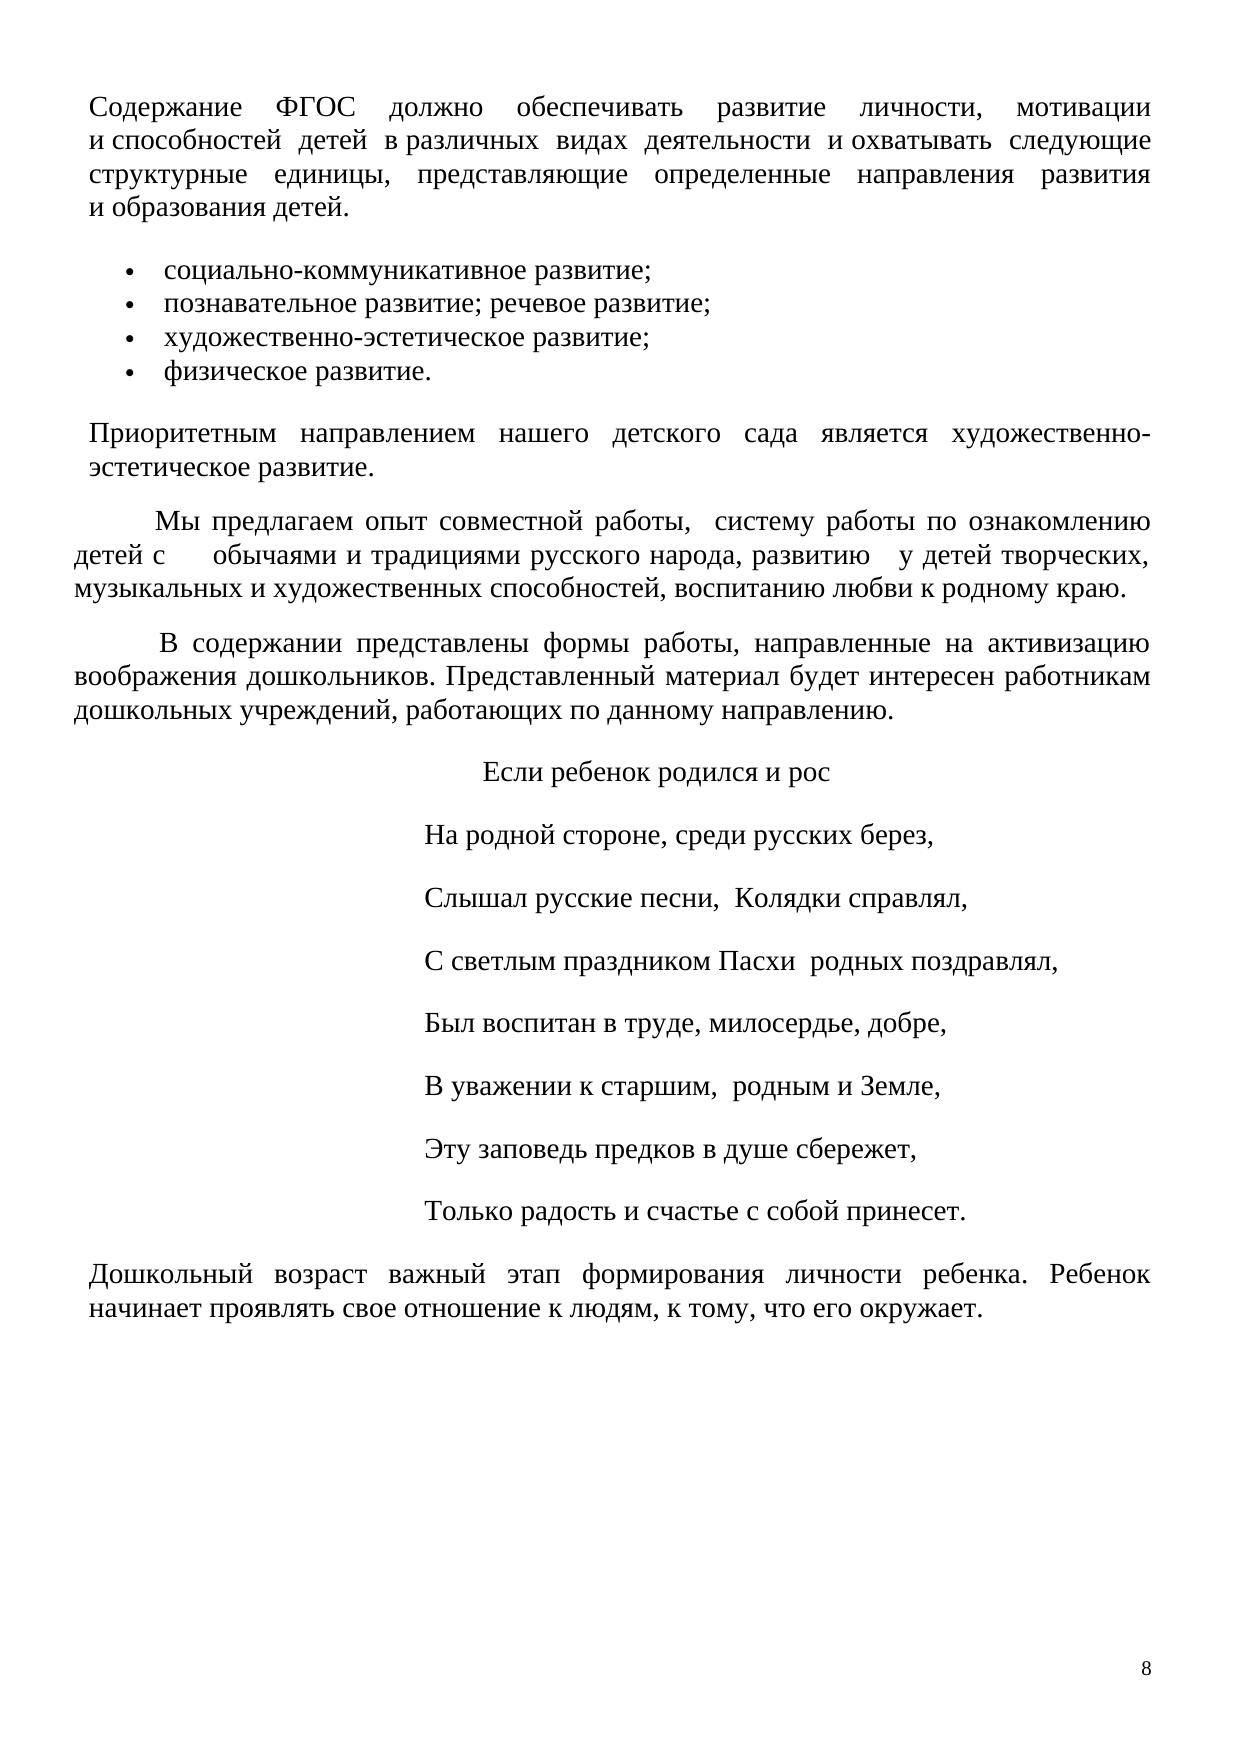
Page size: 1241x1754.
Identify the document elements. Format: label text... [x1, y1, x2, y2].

list физическое развитие. [126, 353, 1152, 386]
text Слышал русские песни, Колядки справлял, [89, 880, 1152, 913]
text С светлым праздником Пасхи родных поздравлял, [89, 943, 1152, 976]
text Мы предлагаем опыт совместной работы, систему работы по ознакомлению детей с обычаями и традициями русского народа, развитию у детей творческих, музыкальных и художественных способностей, воспитанию любви к родному краю. [74, 503, 1152, 604]
list социально-коммуникативное развитие; [126, 252, 1152, 286]
text Содержание ФГОС должно обеспечивать развитие личности, мотивации и способностей детей в различных видах деятельности и охватывать следующие структурные единицы, представляющие определенные направления развития и образования детей. [89, 89, 1152, 223]
text На родной стороне, среди русских берез, [89, 817, 1152, 851]
text Дошкольный возраст важный этап формирования личности ребенка. Ребенок начинает проявлять свое отношение к людям, к тому, что его окружает. [89, 1256, 1152, 1323]
list художественно-эстетическое развитие; [126, 319, 1152, 353]
text Эту заповедь предков в душе сбережет, [89, 1131, 1152, 1164]
text Был воспитан в труде, милосердье, добре, [89, 1005, 1152, 1039]
list познавательное развитие; речевое развитие; [126, 286, 1152, 319]
text В содержании представлены формы работы, направленные на активизацию воображения дошкольников. Представленный материал будет интересен работникам дошкольных учреждений, работающих по данному направлению. [74, 625, 1152, 725]
text Только радость и счастье с собой принесет. [89, 1193, 1152, 1227]
text Если ребенок родился и рос [89, 754, 1152, 788]
text Приоритетным направлением нашего детского сада является художественно-эстетическое развитие. [89, 415, 1152, 482]
text В уважении к старшим, родным и Земле, [89, 1068, 1152, 1102]
